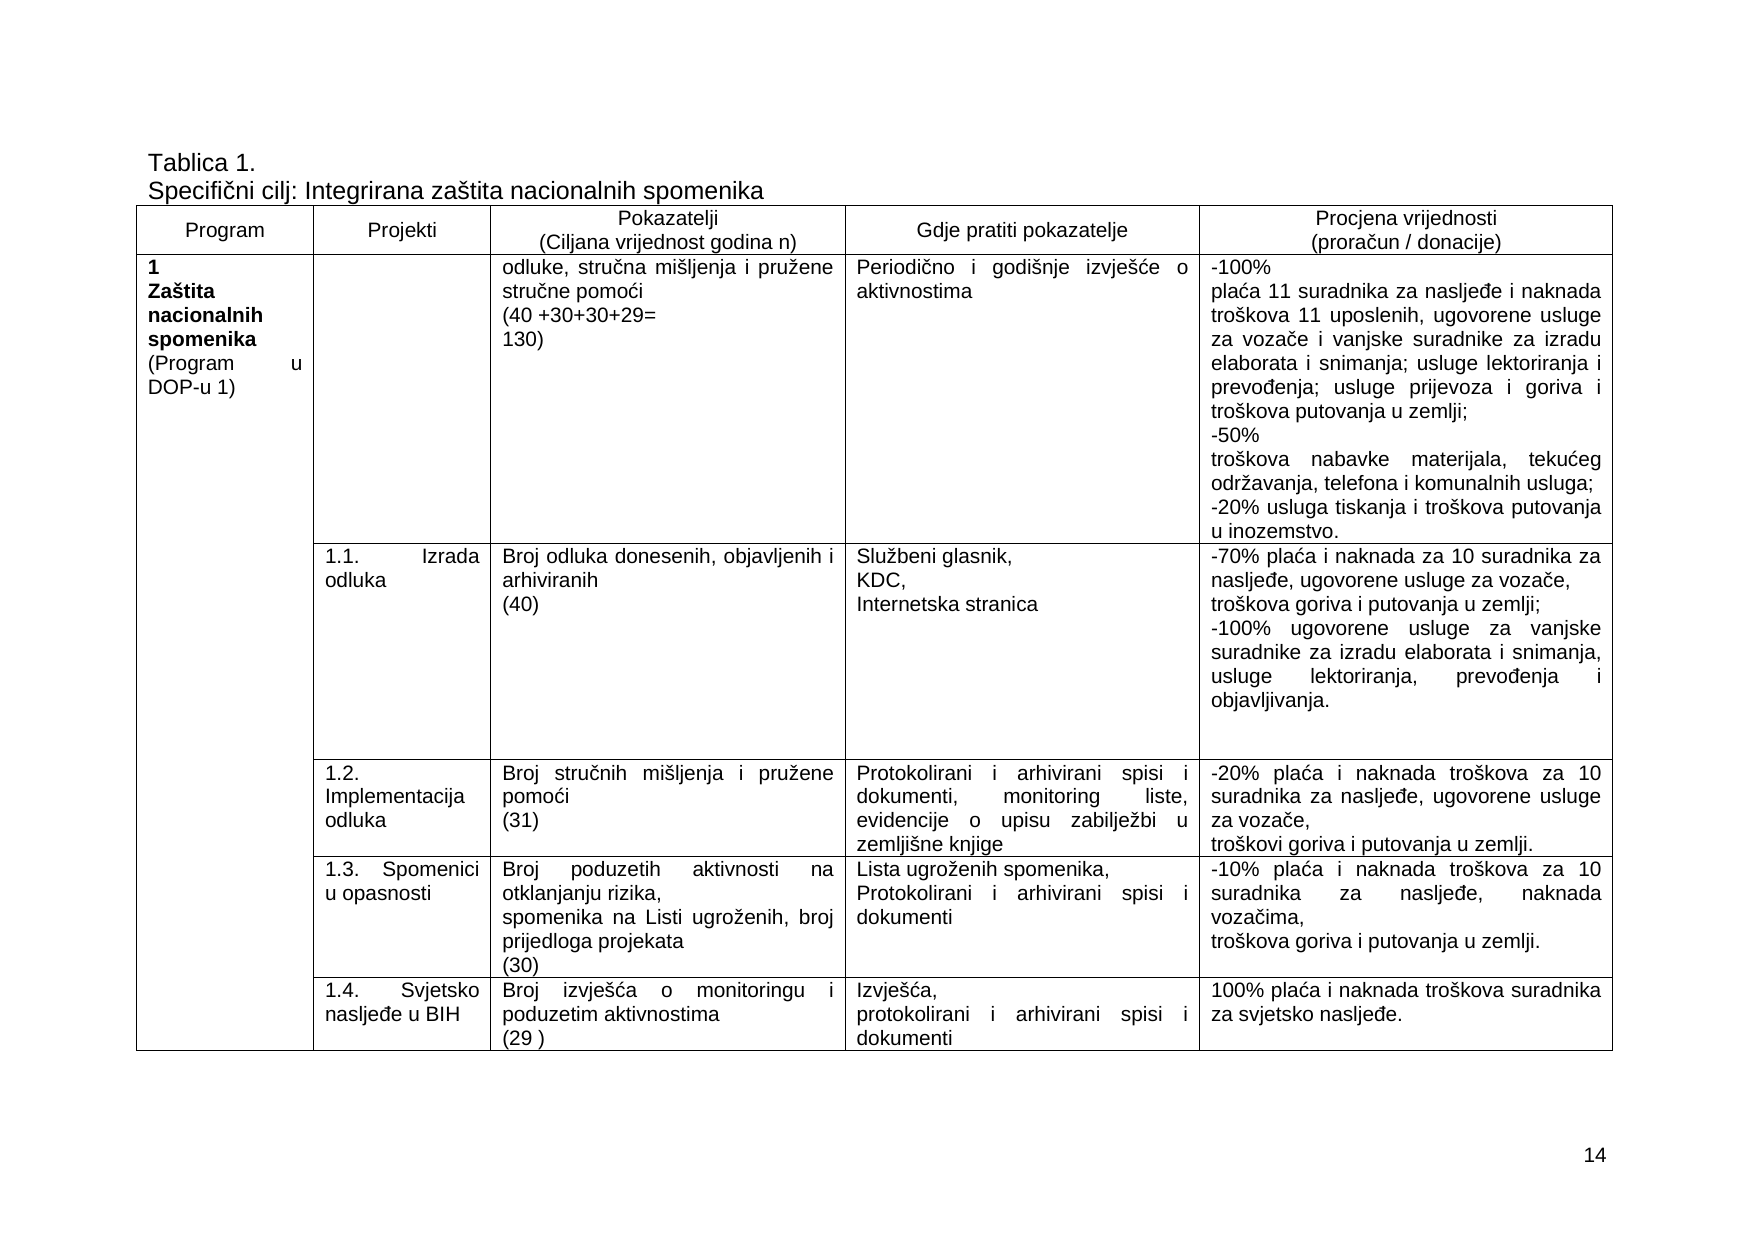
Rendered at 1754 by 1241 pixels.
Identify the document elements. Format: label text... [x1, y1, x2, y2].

table_cell Izvješća, protokolirani i arhivirani spisi i dokumenti [846, 978, 1199, 1050]
table_header Gdje pratiti pokazatelje [846, 206, 1199, 254]
table_cell odluke, stručna mišljenja i pružene stručne pomoći (40 +30+30+29= 130) [491, 255, 845, 543]
table_cell Broj poduzetih aktivnosti na otklanjanju rizika, spomenika na Listi ugroženih, broj prijedloga projekata (30) [491, 857, 845, 977]
table_header Projekti [314, 206, 490, 254]
table_cell -20% plaća i naknada troškova za 10 suradnika za nasljeđe, ugovorene usluge za vozače, troškovi goriva i putovanja u zemlji. [1200, 760, 1612, 856]
table_cell -100% plaća 11 suradnika za nasljeđe i naknada troškova 11 uposlenih, ugovorene usluge za vozače i vanjske suradnike za izradu elaborata i snimanja; usluge lektoriranja i prevođenja; usluge prijevoza i goriva i troškova putovanja u zemlji; -50% troškova nabavke materijala, tekućeg održavanja, telefona i komunalnih usluga; -20% usluga tiskanja i troškova putovanja u inozemstvo. [1200, 255, 1612, 543]
table_cell Periodično i godišnje izvješće o aktivnostima [846, 255, 1199, 543]
text Specifični cilj: Integrirana zaštita nacionalnih spomenika [148, 176, 1606, 205]
table_header Pokazatelji (Ciljana vrijednost godina n) [491, 206, 845, 254]
table_header Procjena vrijednosti (proračun / donacije) [1200, 206, 1612, 254]
table_cell Službeni glasnik, KDC, Internetska stranica [846, 544, 1199, 759]
table_cell 1.3. Spomenici u opasnosti [314, 857, 490, 977]
table_header Program [137, 206, 313, 254]
table_cell 1.2. Implementacija odluka [314, 760, 490, 856]
table_cell 100% plaća i naknada troškova suradnika za svjetsko nasljeđe. [1200, 978, 1612, 1050]
table_cell Lista ugroženih spomenika, Protokolirani i arhivirani spisi i dokumenti [846, 857, 1199, 977]
table_cell Broj stručnih mišljenja i pružene pomoći (31) [491, 760, 845, 856]
text Tablica 1. [148, 148, 1606, 176]
table_cell -10% plaća i naknada troškova za 10 suradnika za nasljeđe, naknada vozačima, troškova goriva i putovanja u zemlji. [1200, 857, 1612, 977]
table_cell -70% plaća i naknada za 10 suradnika za nasljeđe, ugovorene usluge za vozače, troškova goriva i putovanja u zemlji; -100% ugovorene usluge za vanjske suradnike za izradu elaborata i snimanja, usluge lektoriranja, prevođenja i objavljivanja. [1200, 544, 1612, 759]
table_cell 1.4. Svjetsko nasljeđe u BIH [314, 978, 490, 1050]
table_cell Broj izvješća o monitoringu i poduzetim aktivnostima (29 ) [491, 978, 845, 1050]
table_cell Protokolirani i arhivirani spisi i dokumenti, monitoring liste, evidencije o upisu zabilježbi u zemljišne knjige [846, 760, 1199, 856]
table_cell [314, 255, 490, 543]
table_cell 1.1. Izrada odluka [314, 544, 490, 759]
table_cell 1 Zaštita nacionalnih spomenika (Program u DOP-u 1) [137, 255, 313, 1050]
table_cell Broj odluka donesenih, objavljenih i arhiviranih (40) [491, 544, 845, 759]
